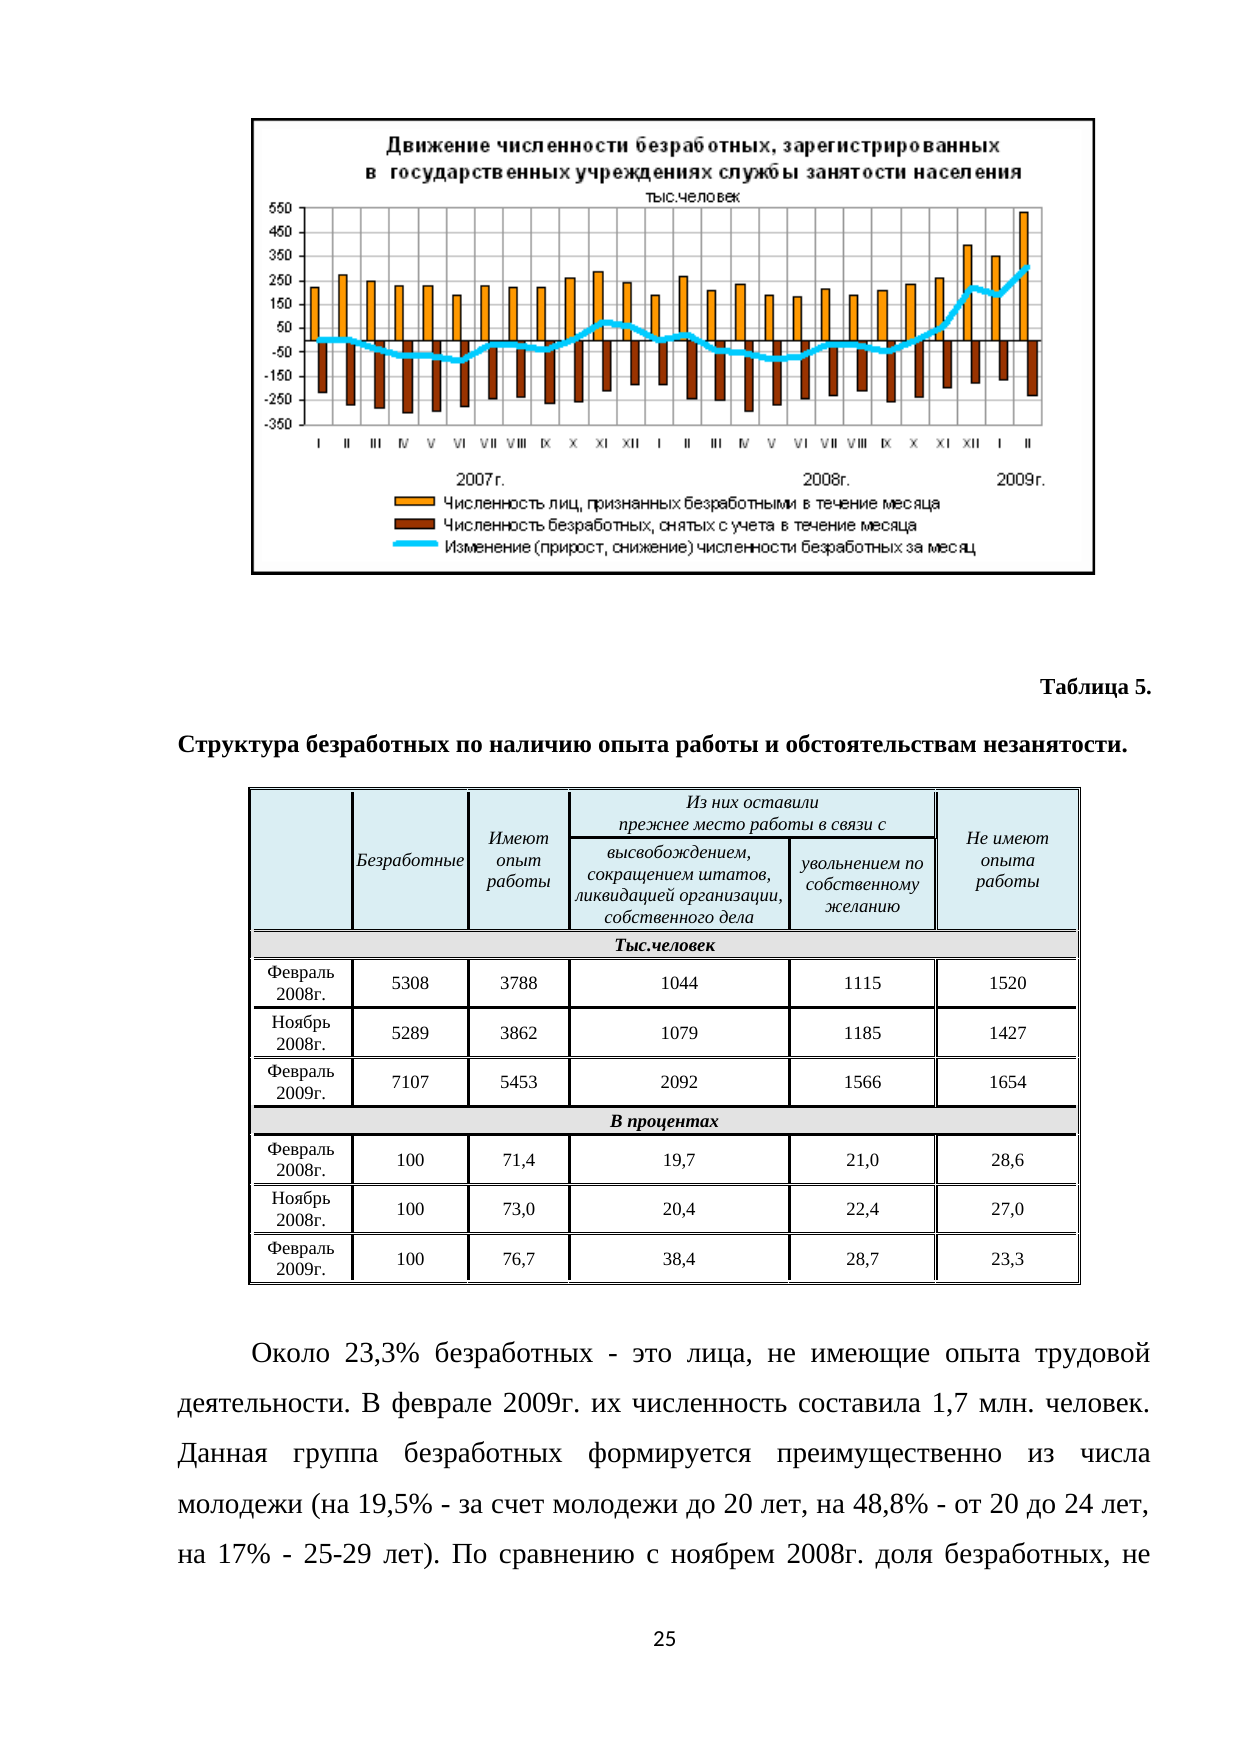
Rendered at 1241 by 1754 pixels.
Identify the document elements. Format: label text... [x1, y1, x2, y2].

table_header Из них оставили прежнее место работы в связи с [569, 788, 936, 836]
table_header [251, 790, 352, 929]
table_cell 20,4 [571, 1186, 788, 1232]
table_cell 28,7 [789, 1232, 936, 1281]
table_cell 1185 [791, 1009, 934, 1056]
table_cell 5453 [470, 1059, 568, 1105]
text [177, 1335, 1152, 1570]
table_cell 1654 [936, 1056, 1079, 1105]
table_header Имеют опыт работы [468, 788, 569, 929]
table_cell 1044 [571, 960, 788, 1006]
table_cell 1115 [791, 960, 934, 1006]
table_cell В процентах [251, 1105, 1078, 1133]
table_cell 21,0 [791, 1136, 934, 1182]
table_cell 1566 [791, 1059, 934, 1105]
table_cell 19,7 [571, 1136, 788, 1182]
table_cell 76,7 [468, 1235, 569, 1281]
text Таблица 5. [177, 673, 1152, 699]
table_cell 3862 [470, 1009, 568, 1056]
table_cell Февраль 2009г. [250, 1232, 352, 1281]
table_cell 5308 [354, 960, 467, 1006]
table_cell 3788 [470, 960, 568, 1006]
table_cell 38,4 [569, 1235, 789, 1281]
table_cell 23,3 [936, 1232, 1079, 1281]
table_header Не имеют опыта работы [936, 790, 1078, 929]
table_cell Тыс.человек [250, 929, 1079, 957]
table_cell 5289 [354, 1009, 467, 1056]
table_cell Ноябрь 2008г. [251, 1006, 351, 1056]
table_cell 100 [354, 1186, 467, 1232]
table_cell 73,0 [470, 1186, 568, 1232]
picture [251, 118, 1096, 575]
table_cell 22,4 [791, 1186, 934, 1232]
table_cell 1427 [938, 1006, 1078, 1056]
table_cell 1520 [936, 957, 1079, 1006]
table_cell 71,4 [470, 1136, 568, 1182]
table_cell 7107 [354, 1059, 467, 1105]
table_cell Февраль 2009г. [250, 1056, 352, 1105]
table_cell 2092 [571, 1059, 788, 1105]
table_cell Февраль 2008г. [250, 957, 352, 1006]
table_cell 1079 [571, 1009, 788, 1056]
table_header Безработные [352, 788, 468, 929]
table_cell 27,0 [938, 1183, 1078, 1232]
text Структура безработных по наличию опыта работы и обстоятельствам незанятости. [177, 729, 1152, 757]
table_cell Ноябрь 2008г. [251, 1183, 351, 1232]
table_cell высвобождением, сокращением штатов, ликвидацией организации, собственного дела [571, 839, 788, 929]
table_cell 100 [352, 1235, 468, 1281]
table_cell 100 [354, 1136, 467, 1182]
table_cell Февраль 2008г. [250, 1133, 351, 1182]
table_cell 28,6 [938, 1133, 1079, 1182]
table_cell увольнением по собственному желанию [791, 839, 934, 929]
